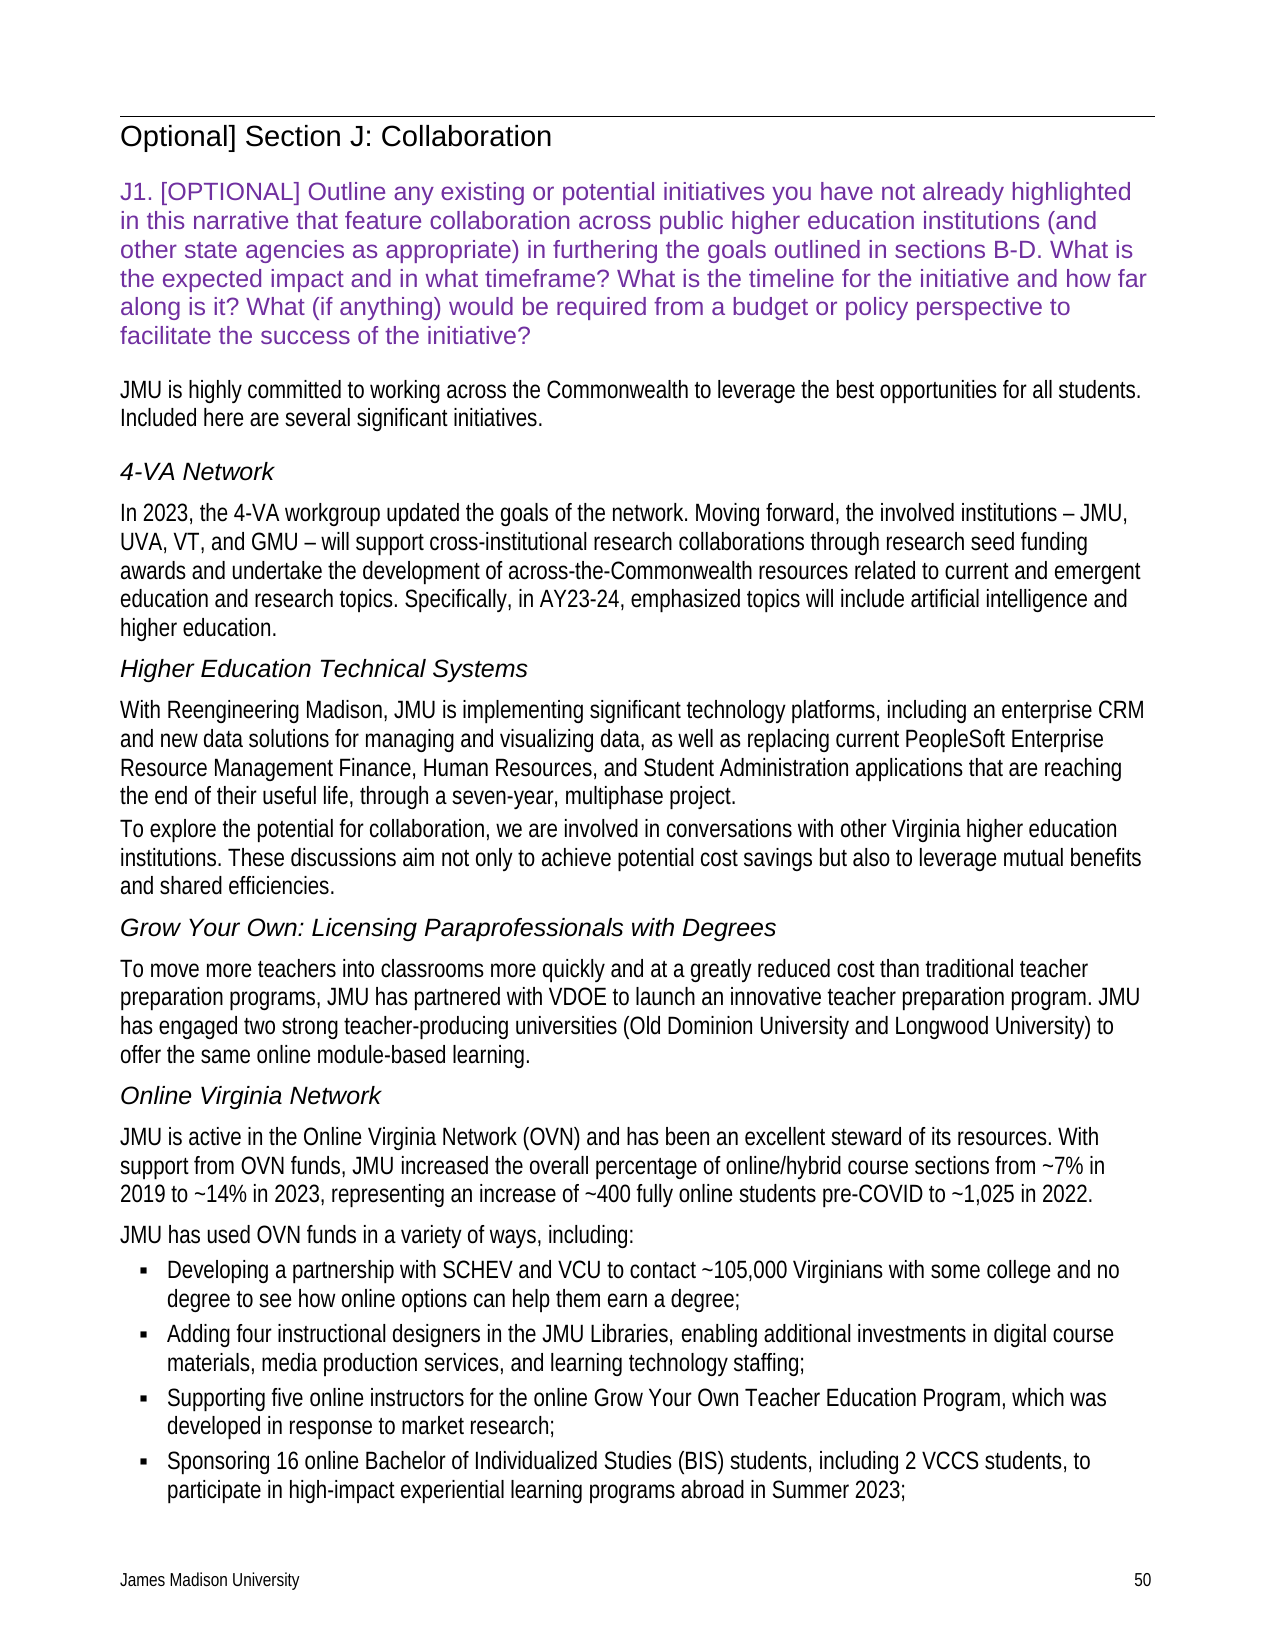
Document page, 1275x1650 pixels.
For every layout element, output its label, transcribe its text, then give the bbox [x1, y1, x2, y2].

list Adding four instructional designers in the JMU Libraries, enabling additional investments in digital course materials, media production services, and learning technology staffing; [139, 1319, 1155, 1376]
subtitle Grow Your Own: Licensing Paraprofessionals with Degrees [120, 912, 1155, 941]
list Supporting five online instructors for the online Grow Your Own Teacher Education Program, which was developed in response to market research; [139, 1382, 1155, 1440]
text To explore the potential for collaboration, we are involved in conversations with other Virginia higher education institutions. These discussions aim not only to achieve potential cost savings but also to leverage mutual benefits and shared efficiencies. [120, 814, 1155, 900]
text Optional] Section J: Collaboration [120, 117, 1155, 152]
list Sponsoring 16 online Bachelor of Individualized Studies (BIS) students, including 2 VCCS students, to participate in high-impact experiential learning programs abroad in Summer 2023; [139, 1446, 1155, 1503]
text To move more teachers into classrooms more quickly and at a greatly reduced cost than traditional teacher preparation programs, JMU has partnered with VDOE to launch an innovative teacher preparation program. JMU has engaged two strong teacher-producing universities (Old Dominion University and Longwood University) to offer the same online module-based learning. [120, 954, 1155, 1068]
text In 2023, the 4-VA workgroup updated the goals of the network. Moving forward, the involved institutions – JMU, UVA, VT, and GMU – will support cross-institutional research collaborations through research seed funding awards and undertake the development of across-the-Commonwealth resources related to current and emergent education and research topics. Specifically, in AY23-24, emphasized topics will include artificial intelligence and higher education. [120, 498, 1155, 642]
text JMU is active in the Online Virginia Network (OVN) and has been an excellent steward of its resources. With support from OVN funds, JMU increased the overall percentage of online/hybrid course sections from ~7% in 2019 to ~14% in 2023, representing an increase of ~400 fully online students pre-COVID to ~1,025 in 2022. [120, 1122, 1155, 1208]
text With Reengineering Madison, JMU is implementing significant technology platforms, including an enterprise CRM and new data solutions for managing and visualizing data, as well as replacing current PeopleSoft Enterprise Resource Management Finance, Human Resources, and Student Administration applications that are reaching the end of their useful life, through a seven-year, multiphase project. [120, 695, 1155, 810]
list Developing a partnership with SCHEV and VCU to contact ~105,000 Virginians with some college and no degree to see how online options can help them earn a degree; [139, 1255, 1155, 1313]
subtitle 4-VA Network [120, 457, 1155, 486]
subtitle Online Virginia Network [120, 1081, 1155, 1109]
subtitle Higher Education Technical Systems [120, 654, 1155, 683]
text J1. [OPTIONAL] Outline any existing or potential initiatives you have not already highlighted in this narrative that feature collaboration across public higher education institutions (and other state agencies as appropriate) in furthering the goals outlined in sections B-D. What is the expected impact and in what timeframe? What is the timeline for the initiative and how far along is it? What (if anything) would be required from a budget or policy perspective to facilitate the success of the initiative? [120, 177, 1155, 350]
text JMU is highly committed to working across the Commonwealth to leverage the best opportunities for all students. Included here are several significant initiatives. [120, 375, 1155, 432]
text JMU has used OVN funds in a variety of ways, including: [120, 1221, 1155, 1249]
